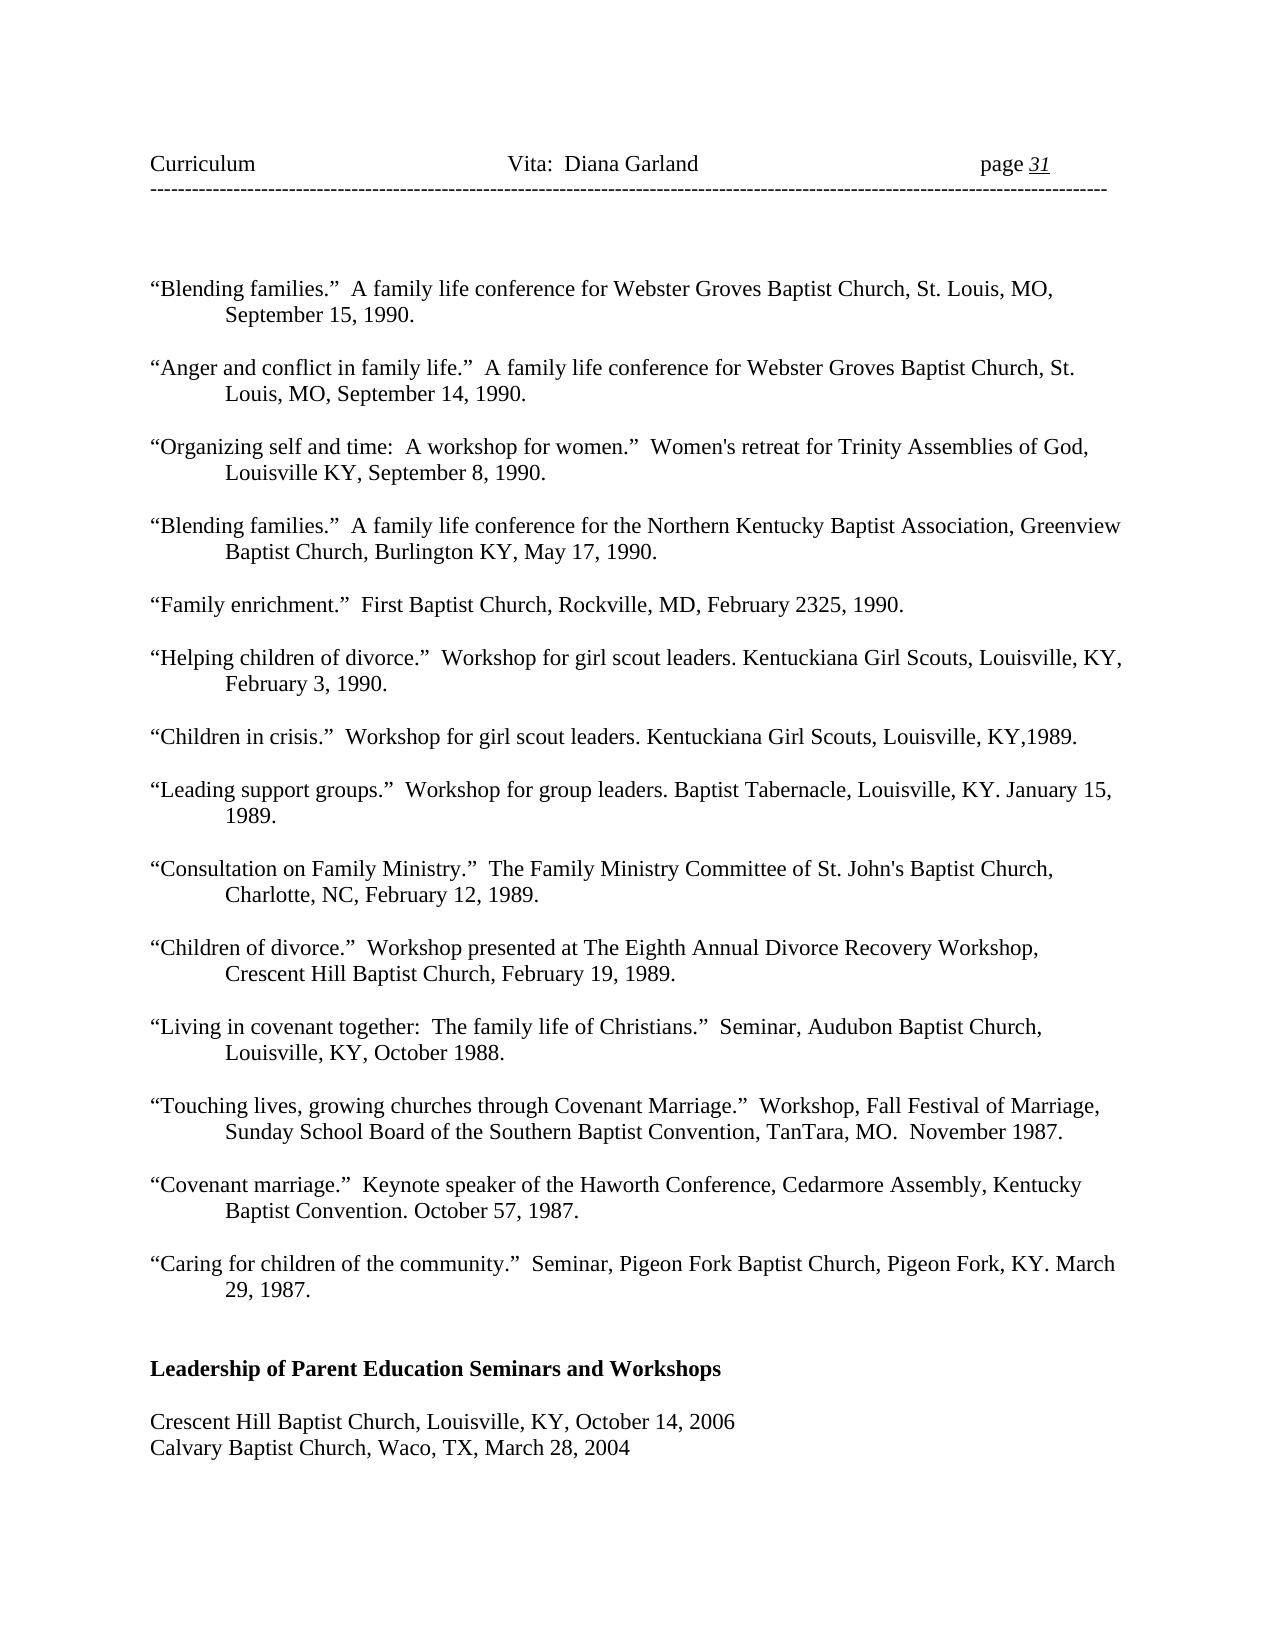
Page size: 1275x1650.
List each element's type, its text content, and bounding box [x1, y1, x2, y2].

text “Blending families.” A family life conference for Webster Groves Baptist Church, St. Louis, MO, September 15, 1990. [150, 275, 1125, 328]
text “Helping children of divorce.” Workshop for girl scout leaders. Kentuckiana Girl Scouts, Louisville, KY, February 3, 1990. [150, 644, 1125, 697]
text “Caring for children of the community.” Seminar, Pigeon Fork Baptist Church, Pigeon Fork, KY. March 29, 1987. [150, 1250, 1125, 1303]
text “Anger and conflict in family life.” A family life conference for Webster Groves Baptist Church, St. Louis, MO, September 14, 1990. [150, 354, 1125, 407]
text “Touching lives, growing churches through Covenant Marriage.” Workshop, Fall Festival of Marriage, Sunday School Board of the Southern Baptist Convention, TanTara, MO. November 1987. [150, 1092, 1125, 1144]
text “Children of divorce.” Workshop presented at The Eighth Annual Divorce Recovery Workshop, Crescent Hill Baptist Church, February 19, 1989. [150, 934, 1125, 986]
text Crescent Hill Baptist Church, Louisville, KY, October 14, 2006 [150, 1408, 1125, 1434]
text “Consultation on Family Ministry.” The Family Ministry Committee of St. John's Baptist Church, Charlotte, NC, February 12, 1989. [150, 855, 1125, 907]
text “Leading support groups.” Workshop for group leaders. Baptist Tabernacle, Louisville, KY. January 15, 1989. [150, 776, 1125, 828]
text Calvary Baptist Church, Waco, TX, March 28, 2004 [150, 1434, 1125, 1461]
text “Living in covenant together: The family life of Christians.” Seminar, Audubon Baptist Church, Louisville, KY, October 1988. [150, 1013, 1125, 1066]
text “Blending families.” A family life conference for the Northern Kentucky Baptist Association, Greenview Baptist Church, Burlington KY, May 17, 1990. [150, 512, 1125, 565]
text “Covenant marriage.” Keynote speaker of the Haworth Conference, Cedarmore Assembly, Kentucky Baptist Convention. October 57, 1987. [150, 1171, 1125, 1224]
text “Organizing self and time: A workshop for women.” Women's retreat for Trinity Assemblies of God, Louisville KY, September 8, 1990. [150, 433, 1125, 486]
text “Children in crisis.” Workshop for girl scout leaders. Kentuckiana Girl Scouts, Louisville, KY,1989. [150, 723, 1125, 749]
subtitle Leadership of Parent Education Seminars and Workshops [150, 1355, 1125, 1382]
text “Family enrichment.” First Baptist Church, Rockville, MD, February 2325, 1990. [150, 591, 1125, 617]
